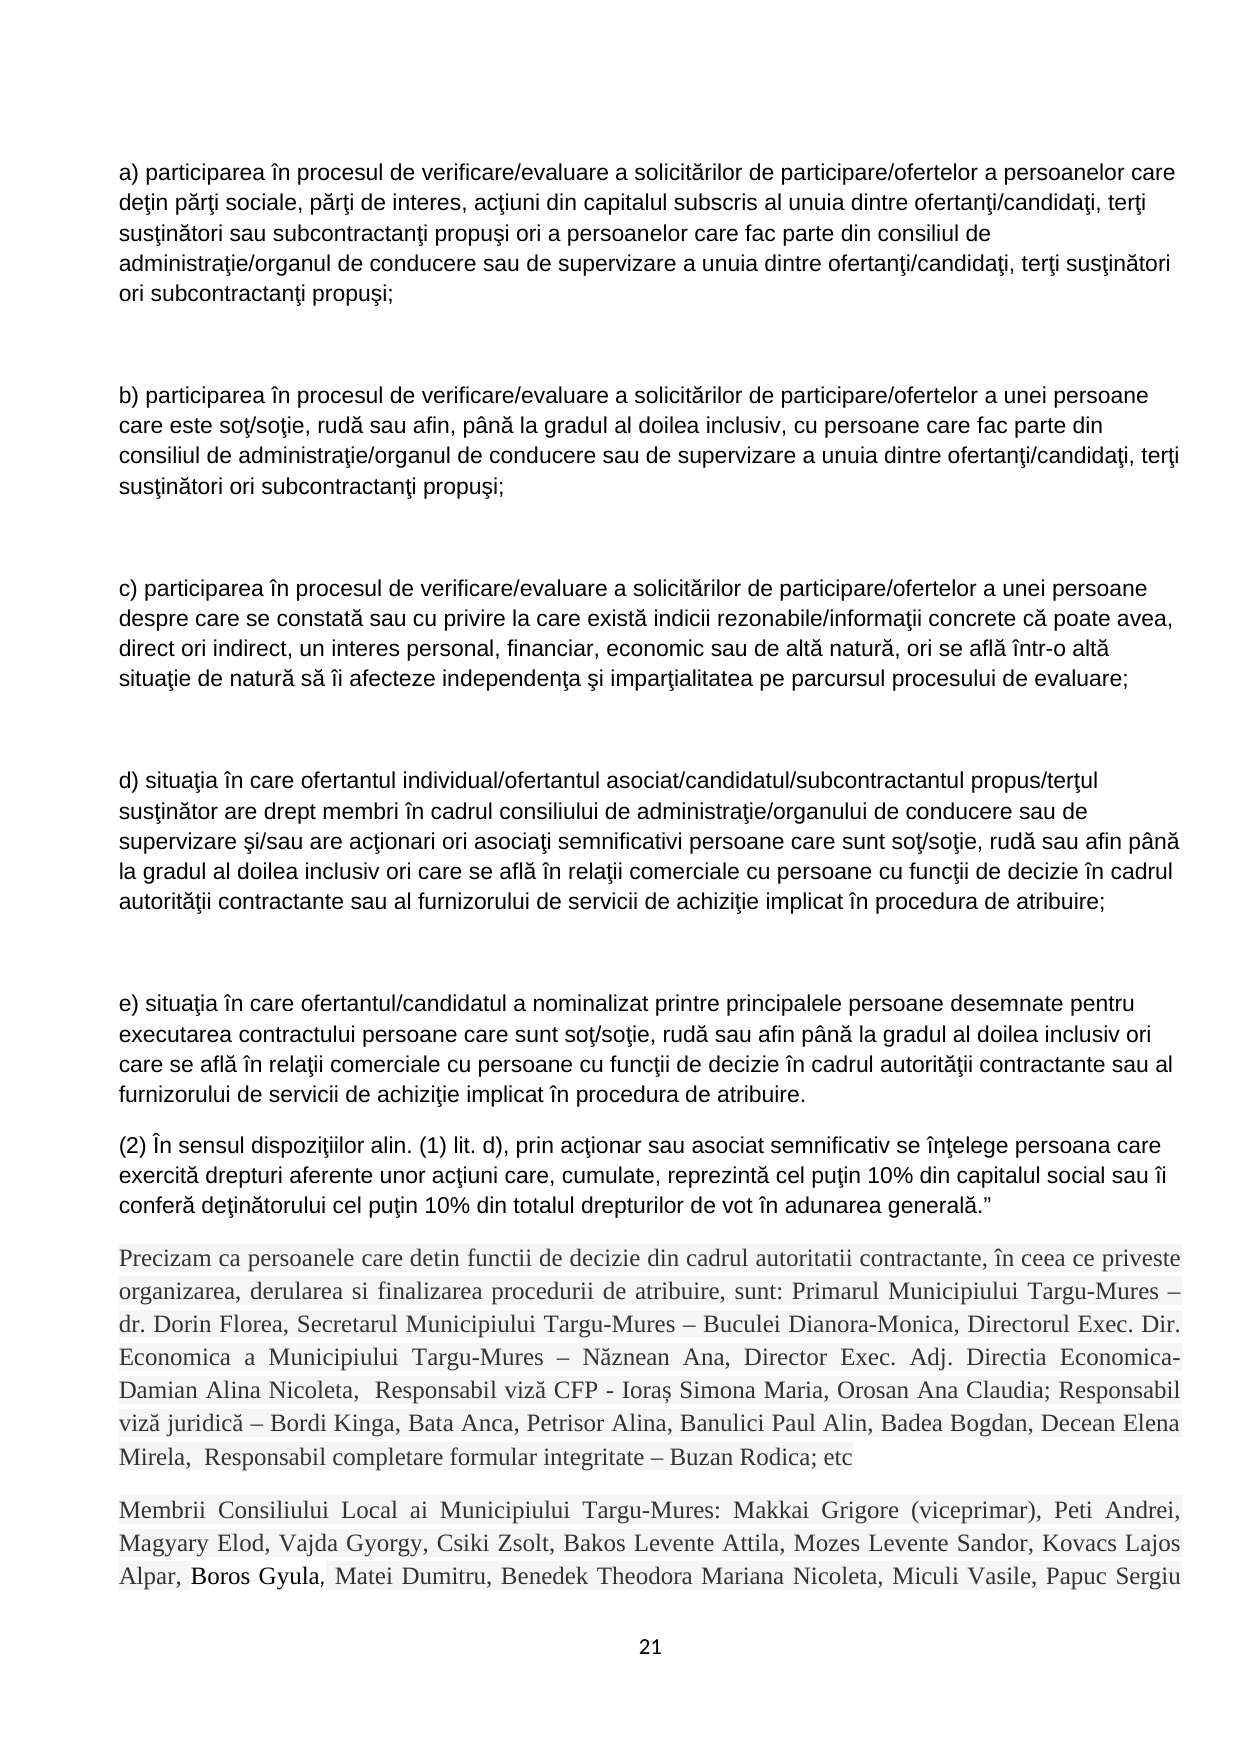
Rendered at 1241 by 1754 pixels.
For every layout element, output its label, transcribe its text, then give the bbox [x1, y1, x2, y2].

text (2) În sensul dispoziţiilor alin. (1) lit. d), prin acţionar sau asociat semnificativ se înţelege persoana care exercită drepturi aferente unor acţiuni care, cumulate, reprezintă cel puţin 10% din capitalul social sau îi conferă deţinătorului cel puţin 10% din totalul drepturilor de vot în adunarea generală.” [118, 1132, 1182, 1219]
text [118, 1495, 1182, 1590]
text a) participarea în procesul de verificare/evaluare a solicitărilor de participare/ofertelor a persoanelor care deţin părţi sociale, părţi de interes, acţiuni din capitalul subscris al unuia dintre ofertanţi/candidaţi, terţi susţinători sau subcontractanţi propuşi ori a persoanelor care fac parte din consiliul de administraţie/organul de conducere sau de supervizare a unuia dintre ofertanţi/candidaţi, terţi susţinători ori subcontractanţi propuşi; [118, 159, 1182, 306]
text Precizam ca persoanele care detin functii de decizie din cadrul autoritatii contractante, în ceea ce priveste organizarea, derularea si finalizarea procedurii de atribuire, sunt: Primarul Municipiului Targu-Mures – dr. Dorin Florea, Secretarul Municipiului Targu-Mures – Buculei Dianora-Monica, Directorul Exec. Dir. Economica a Municipiului Targu-Mures – Năznean Ana, Director Exec. Adj. Directia Economica- Damian Alina Nicoleta, Responsabil viză CFP - Ioraș Simona Maria, Orosan Ana Claudia; Responsabil viză juridică – Bordi Kinga, Bata Anca, Petrisor Alina, Banulici Paul Alin, Badea Bogdan, Decean Elena Mirela, Responsabil completare formular integritate – Buzan Rodica; etc [118, 1421, 1182, 1470]
text d) situaţia în care ofertantul individual/ofertantul asociat/candidatul/subcontractantul propus/terţul susţinător are drept membri în cadrul consiliului de administraţie/organului de conducere sau de supervizare şi/sau are acţionari ori asociaţi semnificativi persoane care sunt soţ/soţie, rudă sau afin până la gradul al doilea inclusiv ori care se află în relaţii comerciale cu persoane cu funcţii de decizie în cadrul autorităţii contractante sau al furnizorului de servicii de achiziţie implicat în procedura de atribuire; [118, 767, 1182, 914]
text e) situaţia în care ofertantul/candidatul a nominalizat printre principalele persoane desemnate pentru executarea contractului persoane care sunt soţ/soţie, rudă sau afin până la gradul al doilea inclusiv ori care se află în relaţii comerciale cu persoane cu funcţii de decizie în cadrul autorităţii contractante sau al furnizorului de servicii de achiziţie implicat în procedura de atribuire. [118, 990, 1182, 1107]
text Precizam ca persoanele care detin functii de decizie din cadrul autoritatii contractante, în ceea ce priveste organizarea, derularea si finalizarea procedurii de atribuire, sunt: Primarul Municipiului Targu-Mures – dr. Dorin Florea, Secretarul Municipiului Targu-Mures – Buculei Dianora-Monica, Directorul Exec. Dir. Economica a Municipiului Targu-Mures – Năznean Ana, Director Exec. Adj. Directia Economica- Damian Alina Nicoleta, Responsabil viză CFP - Ioraș Simona Maria, Orosan Ana Claudia; Responsabil viză juridică – Bordi Kinga, Bata Anca, Petrisor Alina, Banulici Paul Alin, Badea Bogdan, Decean Elena Mirela, Responsabil completare formular integritate – Buzan Rodica; etc [118, 1243, 1182, 1420]
text b) participarea în procesul de verificare/evaluare a solicitărilor de participare/ofertelor a unei persoane care este soţ/soţie, rudă sau afin, până la gradul al doilea inclusiv, cu persoane care fac parte din consiliul de administraţie/organul de conducere sau de supervizare a unuia dintre ofertanţi/candidaţi, terţi susţinători ori subcontractanţi propuşi; [118, 382, 1182, 499]
text c) participarea în procesul de verificare/evaluare a solicitărilor de participare/ofertelor a unei persoane despre care se constată sau cu privire la care există indicii rezonabile/informaţii concrete că poate avea, direct ori indirect, un interes personal, financiar, economic sau de altă natură, ori se află într-o altă situaţie de natură să îi afecteze independenţa şi imparţialitatea pe parcursul procesului de evaluare; [118, 575, 1182, 692]
